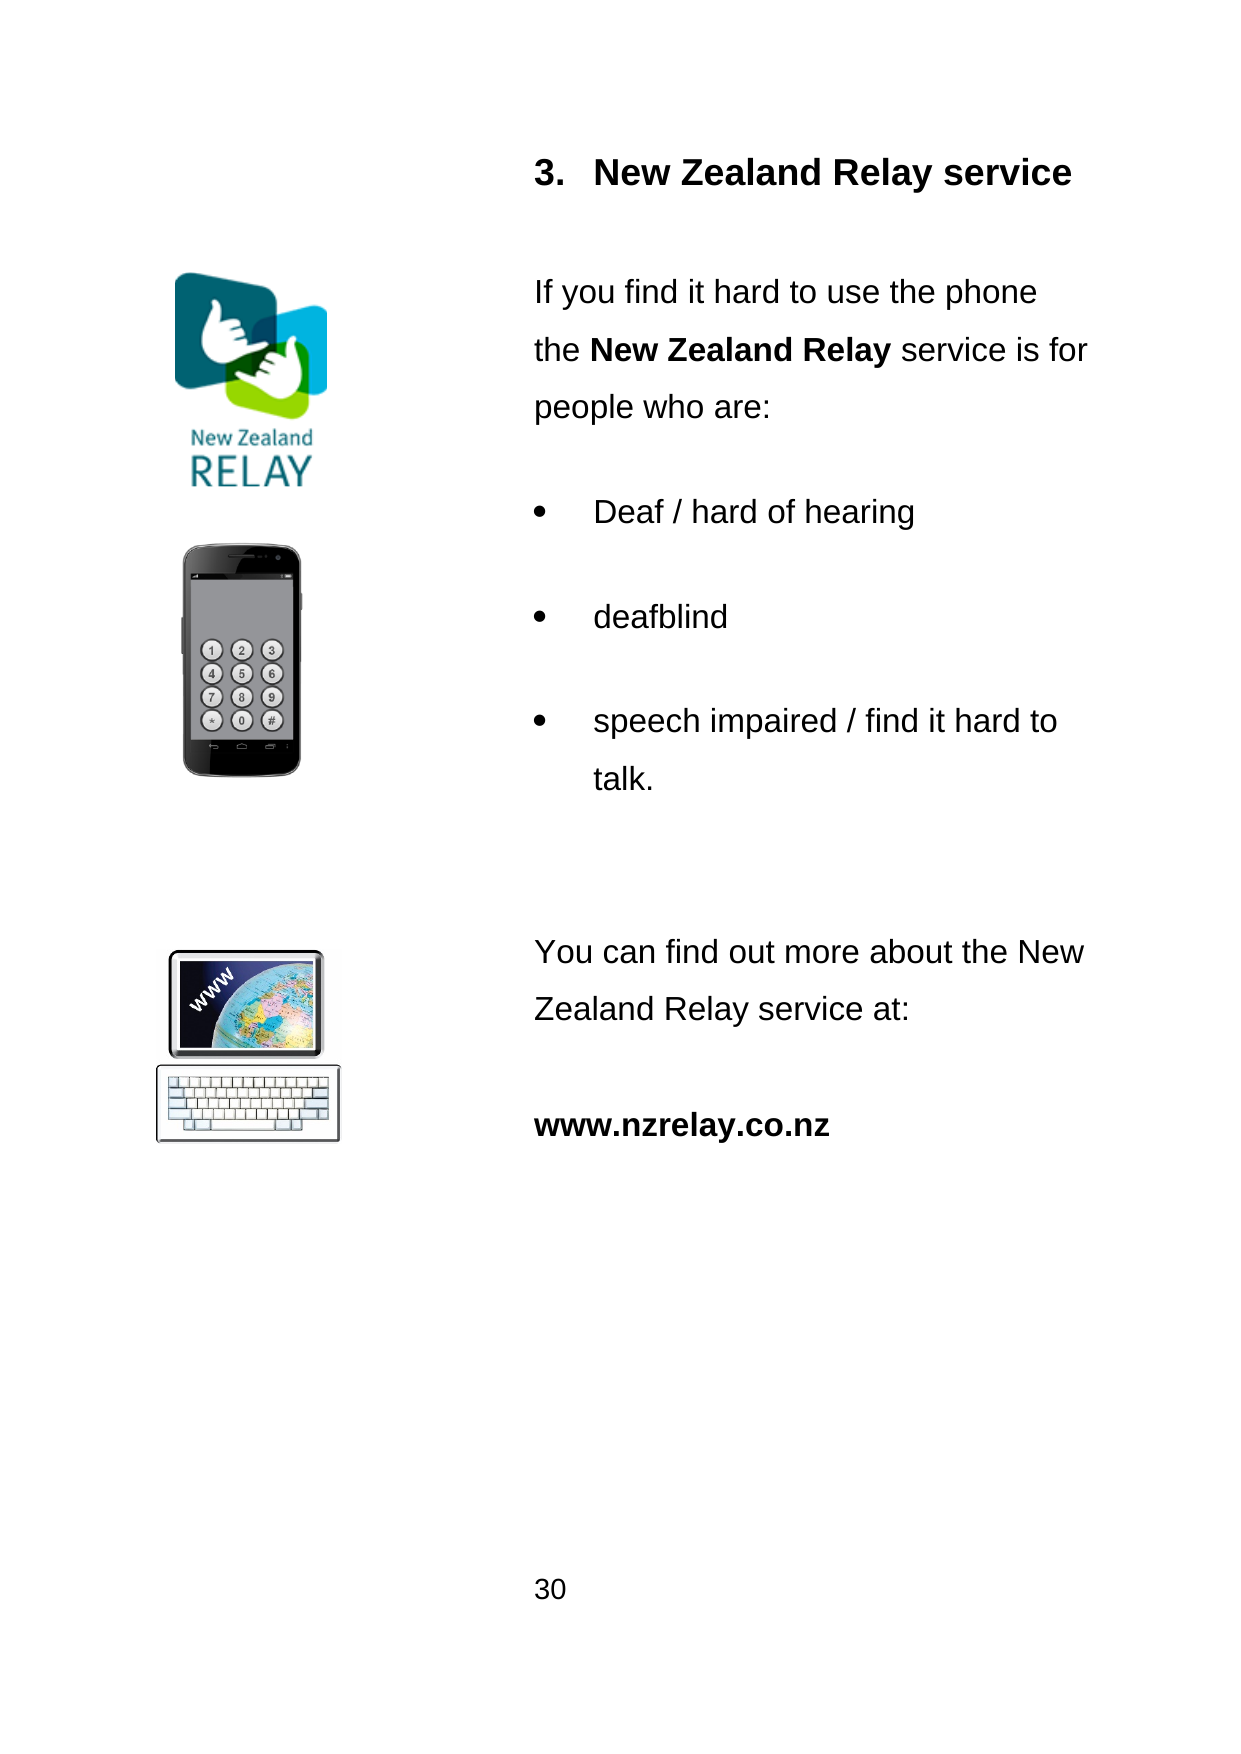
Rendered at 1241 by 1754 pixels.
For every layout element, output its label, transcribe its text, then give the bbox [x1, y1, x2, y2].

subtitle New Zealand Relay service [534, 150, 1090, 193]
list Deaf / hard of hearing [534, 492, 1090, 531]
list deafblind [534, 597, 1090, 635]
picture [175, 541, 308, 776]
text You can find out more about the New Zealand Relay service at: [534, 932, 1090, 1028]
list speech impaired / find it hard to talk. [534, 701, 1090, 797]
text www.nzrelay.co.nz [534, 1105, 1090, 1143]
picture [155, 949, 342, 1144]
text If you find it hard to use the phone the New Zealand Relay service is for people who are: [534, 272, 1090, 426]
picture [173, 272, 327, 485]
